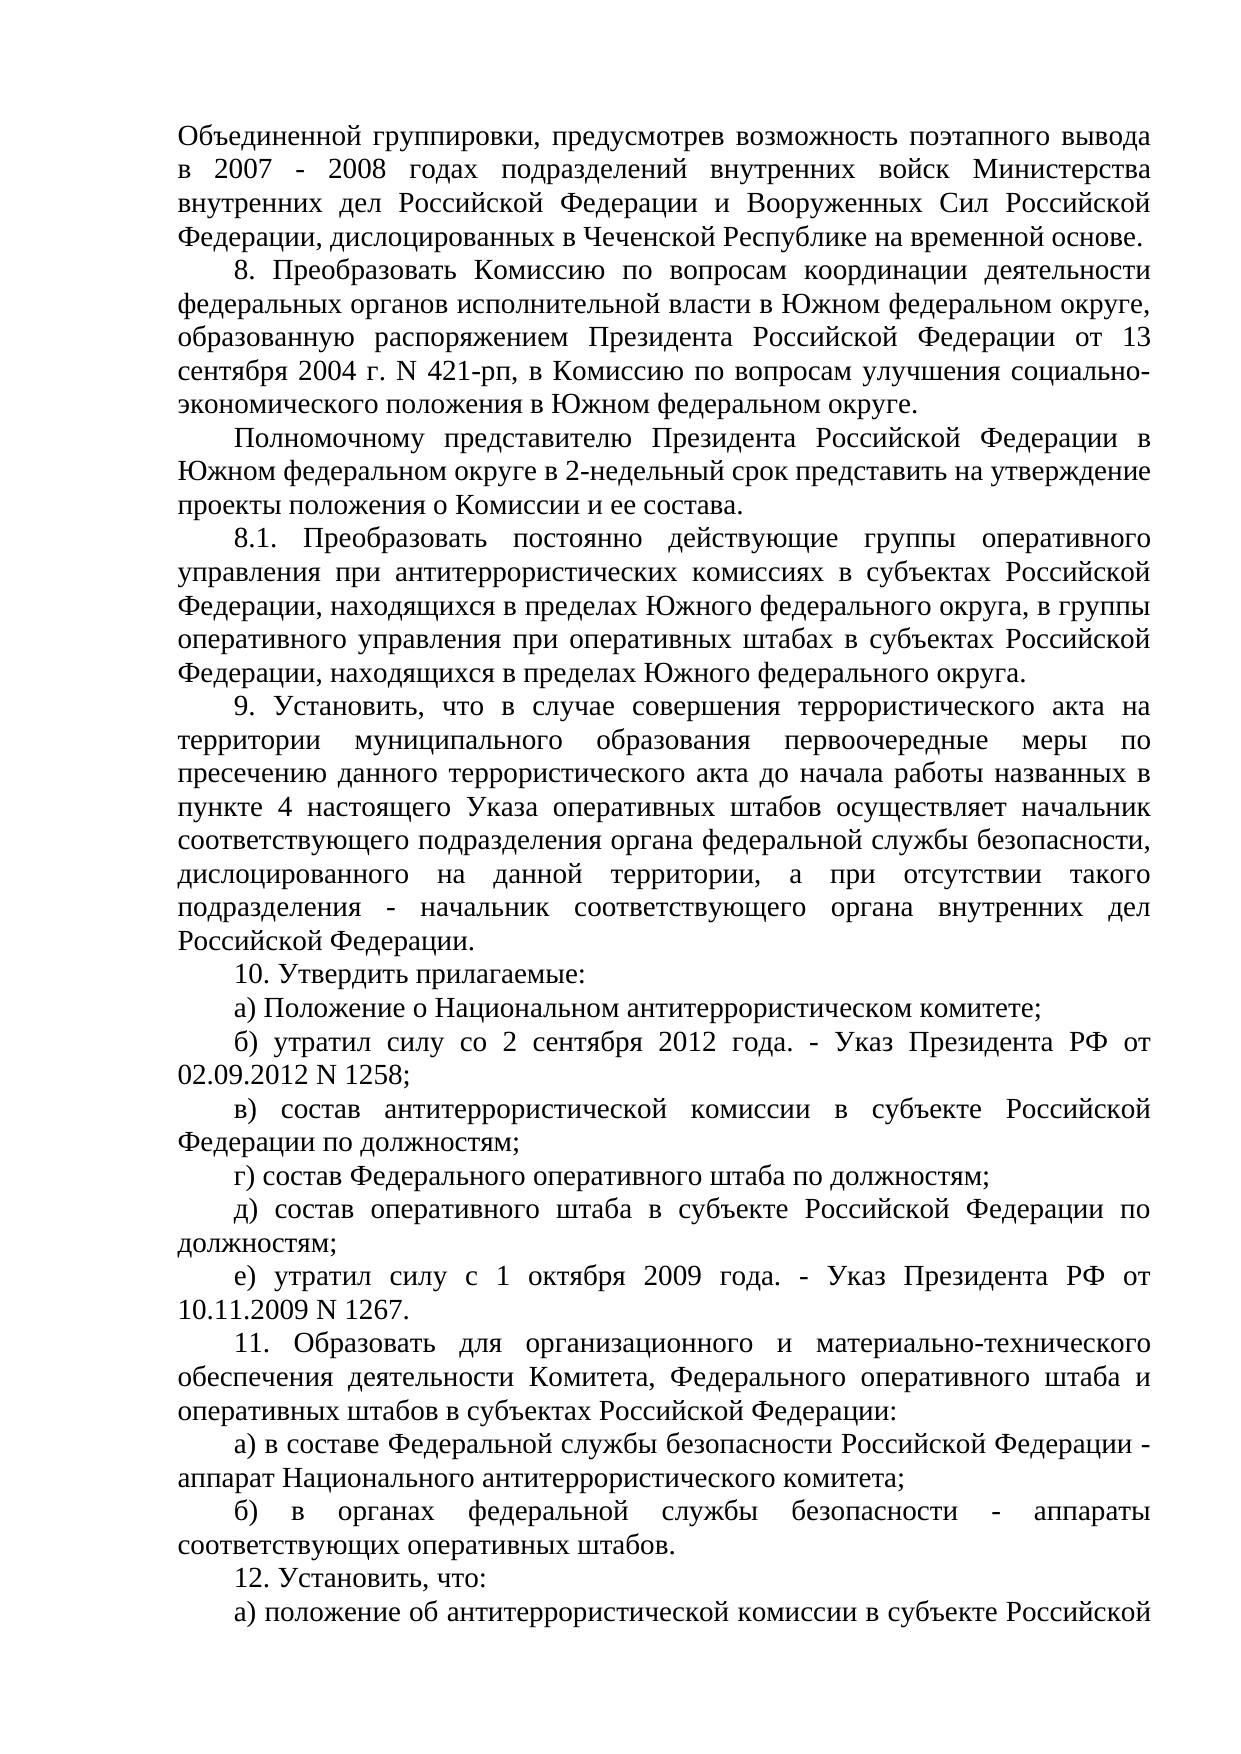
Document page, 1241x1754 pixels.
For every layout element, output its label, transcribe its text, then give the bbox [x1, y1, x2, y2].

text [177, 1594, 1152, 1627]
text а) Положение о Национальном антитеррористическом комитете; [177, 990, 1152, 1024]
text 8. Преобразовать Комиссию по вопросам координации деятельности федеральных органов исполнительной власти в Южном федеральном округе, образованную распоряжением Президента Российской Федерации от 13 сентября 2004 г. N 421-рп, в Комиссию по вопросам улучшения социально-экономического положения в Южном федеральном округе. [177, 252, 1152, 420]
text г) состав Федерального оперативного штаба по должностям; [177, 1158, 1152, 1191]
text е) утратил силу с 1 октября 2009 года. - Указ Президента РФ от 10.11.2009 N 1267. [177, 1258, 1152, 1326]
text б) утратил силу со 2 сентября 2012 года. - Указ Президента РФ от 02.09.2012 N 1258; [177, 1024, 1152, 1091]
text Полномочному представителю Президента Российской Федерации в Южном федеральном округе в 2-недельный срок представить на утверждение проекты положения о Комиссии и ее состава. [177, 420, 1152, 521]
text 10. Утвердить прилагаемые: [177, 957, 1152, 990]
text 8.1. Преобразовать постоянно действующие группы оперативного управления при антитеррористических комиссиях в субъектах Российской Федерации, находящихся в пределах Южного федерального округа, в группы оперативного управления при оперативных штабах в субъектах Российской Федерации, находящихся в пределах Южного федерального округа. [177, 521, 1152, 688]
text 12. Установить, что: [177, 1560, 1152, 1594]
text а) в составе Федеральной службы безопасности Российской Федерации - аппарат Национального антитеррористического комитета; [177, 1426, 1152, 1493]
text в) состав антитеррористической комиссии в субъекте Российской Федерации по должностям; [177, 1091, 1152, 1158]
text б) в органах федеральной службы безопасности - аппараты соответствующих оперативных штабов. [177, 1493, 1152, 1560]
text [177, 118, 1152, 252]
text 11. Образовать для организационного и материально-технического обеспечения деятельности Комитета, Федерального оперативного штаба и оперативных штабов в субъектах Российской Федерации: [177, 1326, 1152, 1426]
text 9. Установить, что в случае совершения террористического акта на территории муниципального образования первоочередные меры по пресечению данного террористического акта до начала работы названных в пункте 4 настоящего Указа оперативных штабов осуществляет начальник соответствующего подразделения органа федеральной службы безопасности, дислоцированного на данной территории, а при отсутствии такого подразделения - начальник соответствующего органа внутренних дел Российской Федерации. [177, 688, 1152, 957]
text д) состав оперативного штаба в субъекте Российской Федерации по должностям; [177, 1191, 1152, 1258]
